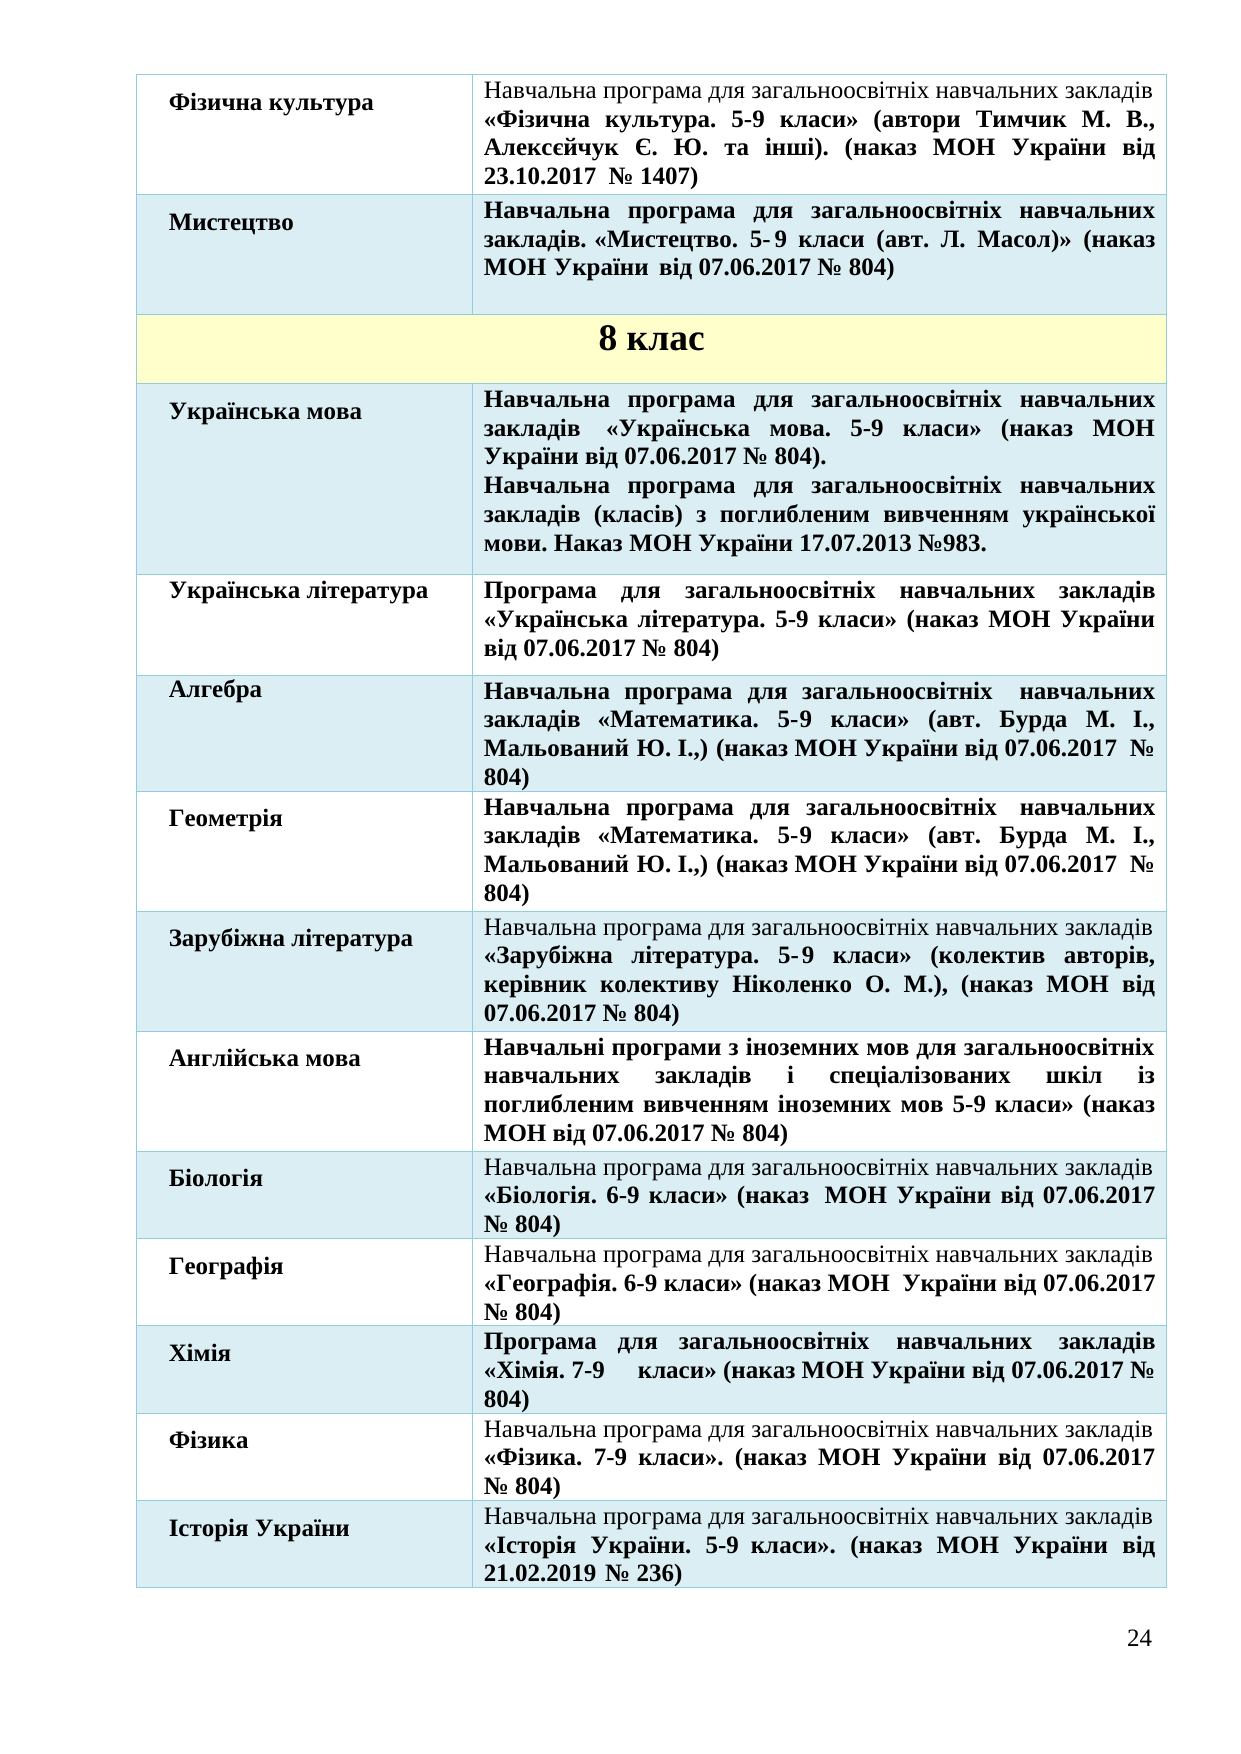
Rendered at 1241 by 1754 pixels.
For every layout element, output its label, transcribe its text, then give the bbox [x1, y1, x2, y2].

table_cell Зарубіжна література [137, 912, 472, 1031]
table_cell 8 клас [137, 315, 1166, 383]
table_cell Навчальна програма для загальноосвітніх навчальних закладів «Українська мова. 5-9 класи» (наказ МОН України від 07.06.2017 № 804). Навчальна програма для загальноосвітніх навчальних закладів (класів) з поглибленим вивченням української мови. Наказ МОН України 17.07.2013 №983. [473, 384, 1166, 574]
table_cell Українська література [137, 575, 472, 675]
table_cell Навчальна програма для загальноосвітніх навчальних закладів «Історія України. 5-9 класи». (наказ МОН України від 21.02.2019 № 236) [473, 1501, 1166, 1587]
table_cell Хімія [137, 1326, 472, 1413]
table_cell Географія [137, 1239, 472, 1325]
table_cell Алгебра [137, 676, 472, 791]
table_cell Навчальна програма для загальноосвітніх навчальних закладів «Математика. 5-9 класи» (авт. Бурда М. І., Мальований Ю. І.,) (наказ МОН України від 07.06.2017 № 804) [473, 792, 1166, 911]
table_cell Навчальна програма для загальноосвітніх навчальних закладів «Фізика. 7-9 класи». (наказ МОН України від 07.06.2017 № 804) [473, 1414, 1166, 1500]
table_cell Фізична культура [137, 75, 472, 194]
table_cell Навчальна програма для загальноосвітніх навчальних закладів «Географія. 6-9 класи» (наказ МОН України від 07.06.2017 № 804) [473, 1239, 1166, 1325]
table_cell Фізика [137, 1414, 472, 1500]
table_cell Біологія [137, 1152, 472, 1238]
table_cell Навчальна програма для загальноосвітніх навчальних закладів «Математика. 5-9 класи» (авт. Бурда М. І., Мальований Ю. І.,) (наказ МОН України від 07.06.2017 № 804) [473, 676, 1166, 791]
table_cell Геометрія [137, 792, 472, 911]
table_cell Навчальна програма для загальноосвітніх навчальних закладів «Біологія. 6-9 класи» (наказ МОН України від 07.06.2017 № 804) [473, 1152, 1166, 1238]
table_cell Навчальна програма для загальноосвітніх навчальних закладів «Зарубіжна література. 5-9 класи» (колектив авторів, керівник колективу Ніколенко О. М.), (наказ МОН від 07.06.2017 № 804) [473, 912, 1166, 1031]
table_cell Англійська мова [137, 1032, 472, 1151]
table_cell Навчальна програма для загальноосвітніх навчальних закладів «Фізична культура. 5-9 класи» (автори Тимчик М. В., Алексєйчук Є. Ю. та інші). (наказ МОН України від 23.10.2017 № 1407) [473, 75, 1166, 194]
table_cell Навчальна програма для загальноосвітніх навчальних закладів. «Мистецтво. 5-9 класи (авт. Л. Масол)» (наказ МОН України від 07.06.2017 № 804) [473, 195, 1166, 314]
table_cell Історія України [137, 1501, 472, 1587]
table_cell Навчальні програми з іноземних мов для загальноосвітніх навчальних закладів і спеціалізованих шкіл із поглибленим вивченням іноземних мов 5-9 класи» (наказ МОН від 07.06.2017 № 804) [473, 1032, 1166, 1151]
table_cell Програма для загальноосвітніх навчальних закладів «Українська література. 5-9 класи» (наказ МОН України від 07.06.2017 № 804) [473, 575, 1166, 675]
table_cell Мистецтво [137, 195, 472, 314]
table_cell Українська мова [137, 384, 472, 574]
table_cell Програма для загальноосвітніх навчальних закладів «Хімія. 7-9 класи» (наказ МОН України від 07.06.2017 № 804) [473, 1326, 1166, 1413]
